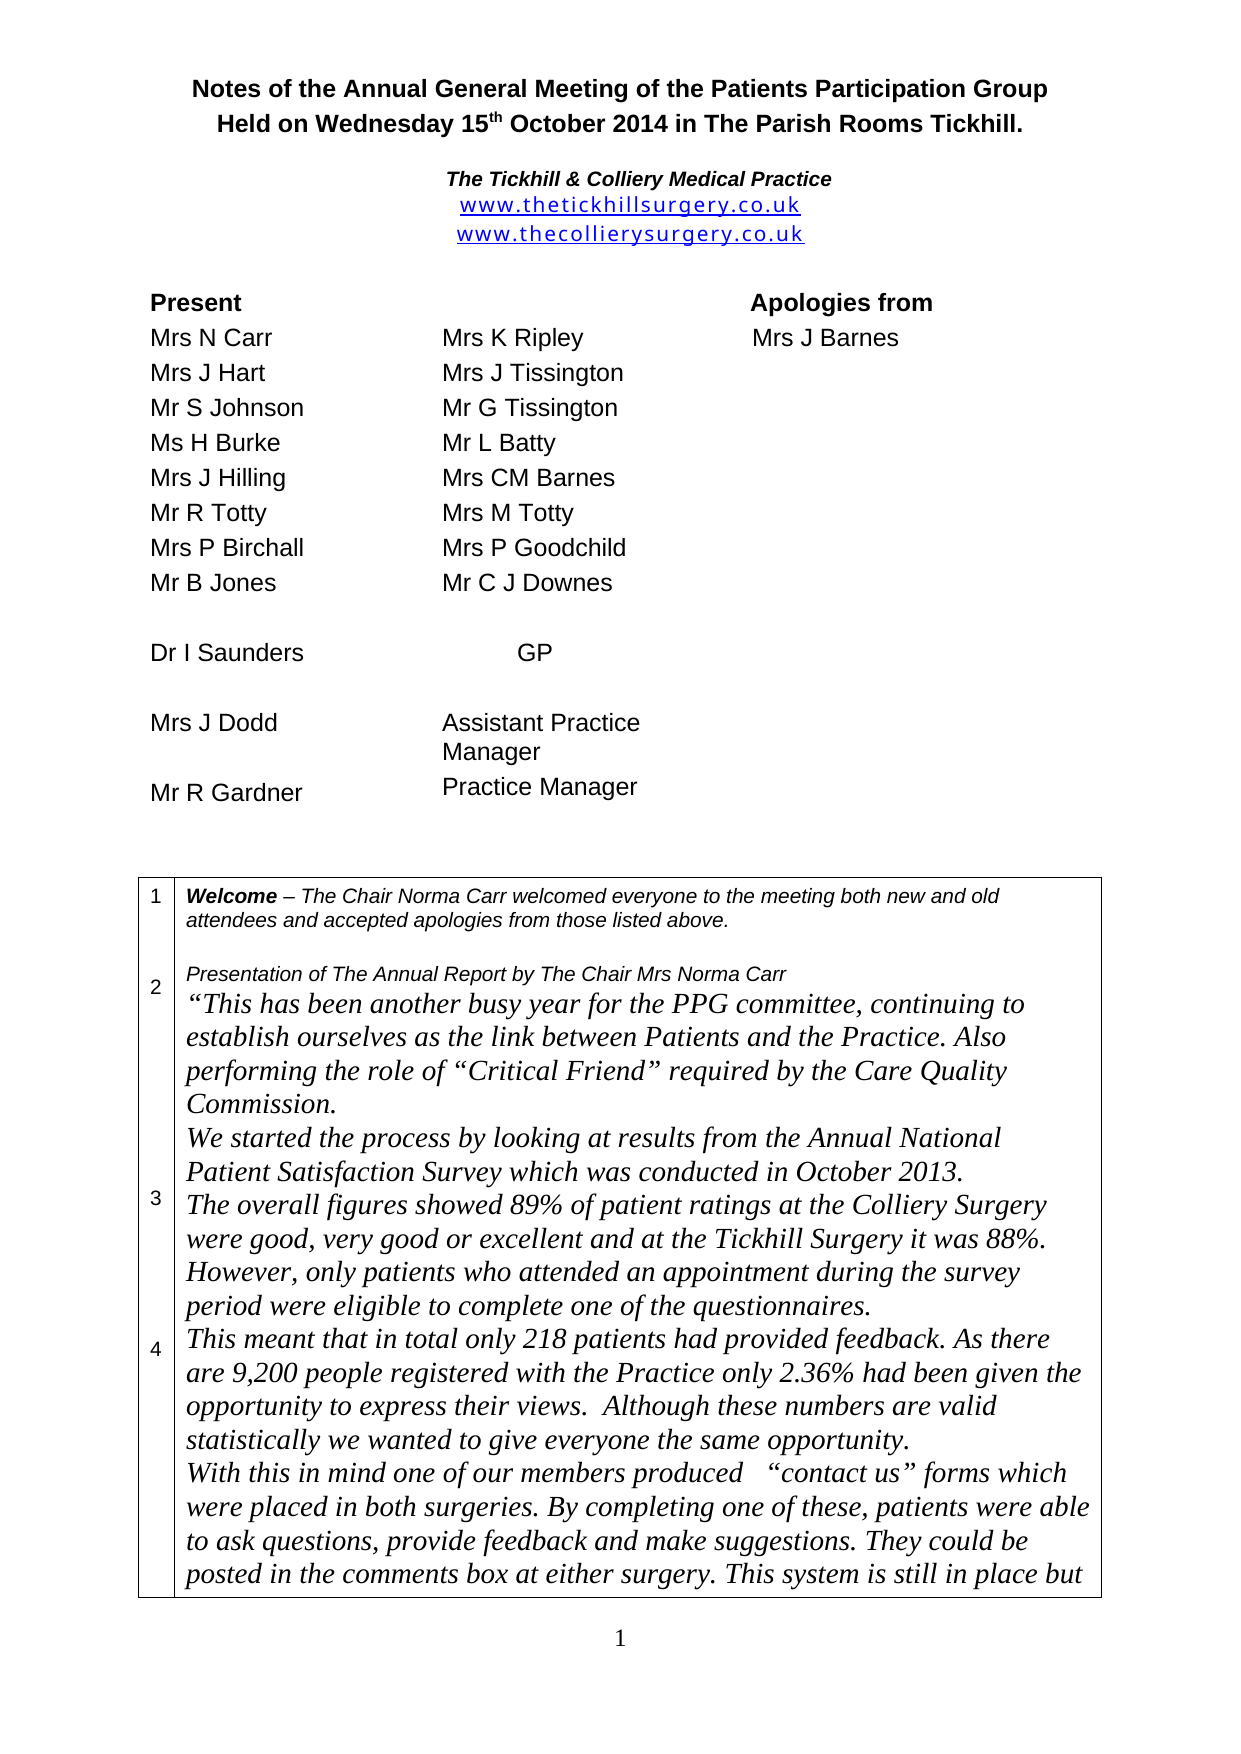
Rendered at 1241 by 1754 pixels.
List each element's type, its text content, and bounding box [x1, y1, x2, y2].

table_header Mrs J Barnes [741, 317, 1101, 807]
text The Tickhill & Colliery Medical Practice [150, 166, 1128, 190]
table_header 1 2 3 4 5 [139, 878, 174, 1597]
table_header Mrs K Ripley Mrs J Tissington Mr G Tissington Mr L Batty Mrs CM Barnes Mrs M Totty Mrs P Goodchild Mr C J Downes GP Assistant Practice Manager Practice Manager [431, 317, 741, 807]
title Present Apologies from [150, 288, 1090, 317]
text www.thecollierysurgery.co.uk [169, 219, 1090, 247]
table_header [175, 878, 1101, 1597]
table_header Mrs N Carr Mrs J Hart Mr S Johnson Ms H Burke Mrs J Hilling Mr R Totty Mrs P Birchall Mr B Jones Dr I Saunders Mrs J Dodd Mr R Gardner [139, 317, 431, 807]
text www.thetickhillsurgery.co.uk [169, 190, 1090, 219]
